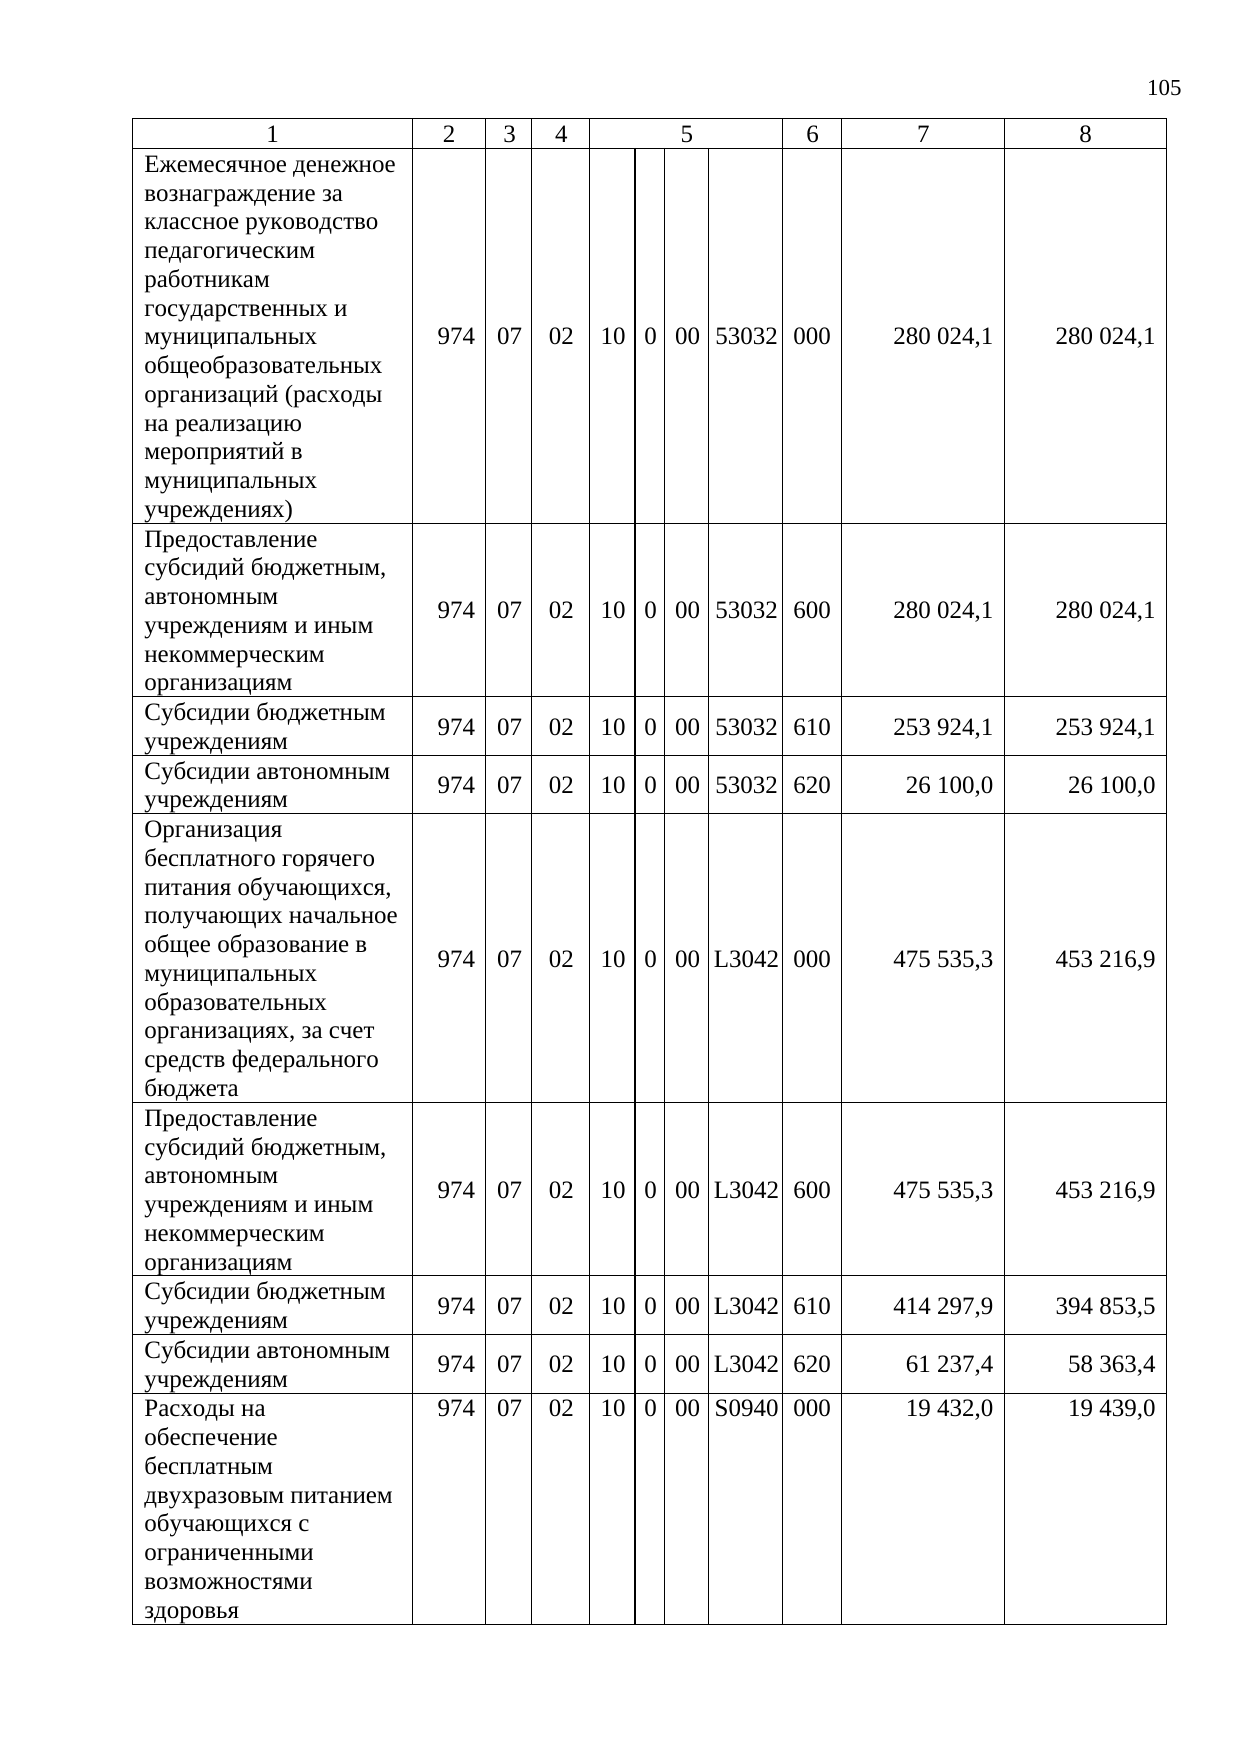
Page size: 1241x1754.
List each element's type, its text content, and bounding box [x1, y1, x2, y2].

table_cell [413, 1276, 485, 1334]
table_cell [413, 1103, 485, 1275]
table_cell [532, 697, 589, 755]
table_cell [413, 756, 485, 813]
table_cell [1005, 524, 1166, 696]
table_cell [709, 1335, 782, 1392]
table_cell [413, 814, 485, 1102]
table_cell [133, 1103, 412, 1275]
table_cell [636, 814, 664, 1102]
table_header 4 [532, 119, 589, 148]
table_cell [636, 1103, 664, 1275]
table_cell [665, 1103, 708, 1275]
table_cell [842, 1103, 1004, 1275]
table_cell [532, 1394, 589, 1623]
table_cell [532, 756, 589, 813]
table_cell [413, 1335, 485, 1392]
table_header 8 [1005, 119, 1166, 148]
table_header 3 [486, 119, 531, 148]
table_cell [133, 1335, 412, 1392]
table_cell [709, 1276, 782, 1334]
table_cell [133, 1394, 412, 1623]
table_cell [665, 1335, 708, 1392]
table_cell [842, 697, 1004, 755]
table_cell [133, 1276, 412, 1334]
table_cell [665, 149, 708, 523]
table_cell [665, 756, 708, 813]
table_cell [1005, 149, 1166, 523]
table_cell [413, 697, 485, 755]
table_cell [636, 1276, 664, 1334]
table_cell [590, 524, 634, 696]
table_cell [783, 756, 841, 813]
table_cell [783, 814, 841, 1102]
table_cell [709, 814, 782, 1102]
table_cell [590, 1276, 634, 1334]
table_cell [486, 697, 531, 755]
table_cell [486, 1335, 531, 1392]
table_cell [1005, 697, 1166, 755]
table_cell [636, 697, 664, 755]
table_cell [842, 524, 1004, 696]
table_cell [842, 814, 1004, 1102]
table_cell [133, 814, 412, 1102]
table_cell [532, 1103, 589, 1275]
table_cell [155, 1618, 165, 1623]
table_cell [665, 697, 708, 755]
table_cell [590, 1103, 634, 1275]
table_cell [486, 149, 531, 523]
table_header 7 [842, 119, 1004, 148]
table_header 2 [413, 119, 485, 148]
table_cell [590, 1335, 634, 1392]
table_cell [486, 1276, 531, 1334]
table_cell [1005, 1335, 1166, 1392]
table_header 1 [133, 119, 412, 148]
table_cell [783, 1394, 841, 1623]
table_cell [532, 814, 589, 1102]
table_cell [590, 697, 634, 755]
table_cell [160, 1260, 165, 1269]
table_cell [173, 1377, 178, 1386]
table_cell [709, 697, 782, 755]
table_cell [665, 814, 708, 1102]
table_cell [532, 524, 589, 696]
table_header 5 [590, 119, 782, 148]
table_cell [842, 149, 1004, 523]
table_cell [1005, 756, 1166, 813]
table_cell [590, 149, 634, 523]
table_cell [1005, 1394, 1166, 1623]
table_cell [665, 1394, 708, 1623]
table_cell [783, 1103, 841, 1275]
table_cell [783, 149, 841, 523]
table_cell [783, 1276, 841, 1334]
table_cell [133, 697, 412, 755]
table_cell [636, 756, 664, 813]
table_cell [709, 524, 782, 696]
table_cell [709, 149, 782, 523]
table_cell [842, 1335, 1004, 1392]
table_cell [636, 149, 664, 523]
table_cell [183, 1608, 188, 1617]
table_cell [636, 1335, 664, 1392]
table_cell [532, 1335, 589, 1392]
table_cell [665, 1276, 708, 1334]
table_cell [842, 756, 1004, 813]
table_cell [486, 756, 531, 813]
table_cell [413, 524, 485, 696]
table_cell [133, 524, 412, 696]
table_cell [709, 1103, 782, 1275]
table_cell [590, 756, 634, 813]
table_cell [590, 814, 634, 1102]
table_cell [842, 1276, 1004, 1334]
table_header 6 [783, 119, 841, 148]
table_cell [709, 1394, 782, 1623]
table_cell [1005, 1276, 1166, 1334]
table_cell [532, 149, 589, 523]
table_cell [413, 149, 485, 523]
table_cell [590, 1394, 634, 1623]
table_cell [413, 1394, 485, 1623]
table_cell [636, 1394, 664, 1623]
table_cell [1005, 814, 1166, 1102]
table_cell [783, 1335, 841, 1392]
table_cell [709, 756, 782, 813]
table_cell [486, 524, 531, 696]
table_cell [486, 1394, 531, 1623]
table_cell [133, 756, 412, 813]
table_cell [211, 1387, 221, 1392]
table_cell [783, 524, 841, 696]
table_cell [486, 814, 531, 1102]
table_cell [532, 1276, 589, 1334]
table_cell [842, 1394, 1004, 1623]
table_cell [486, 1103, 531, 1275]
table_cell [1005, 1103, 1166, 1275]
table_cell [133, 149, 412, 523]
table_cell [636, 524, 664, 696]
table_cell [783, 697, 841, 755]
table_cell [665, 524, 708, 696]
